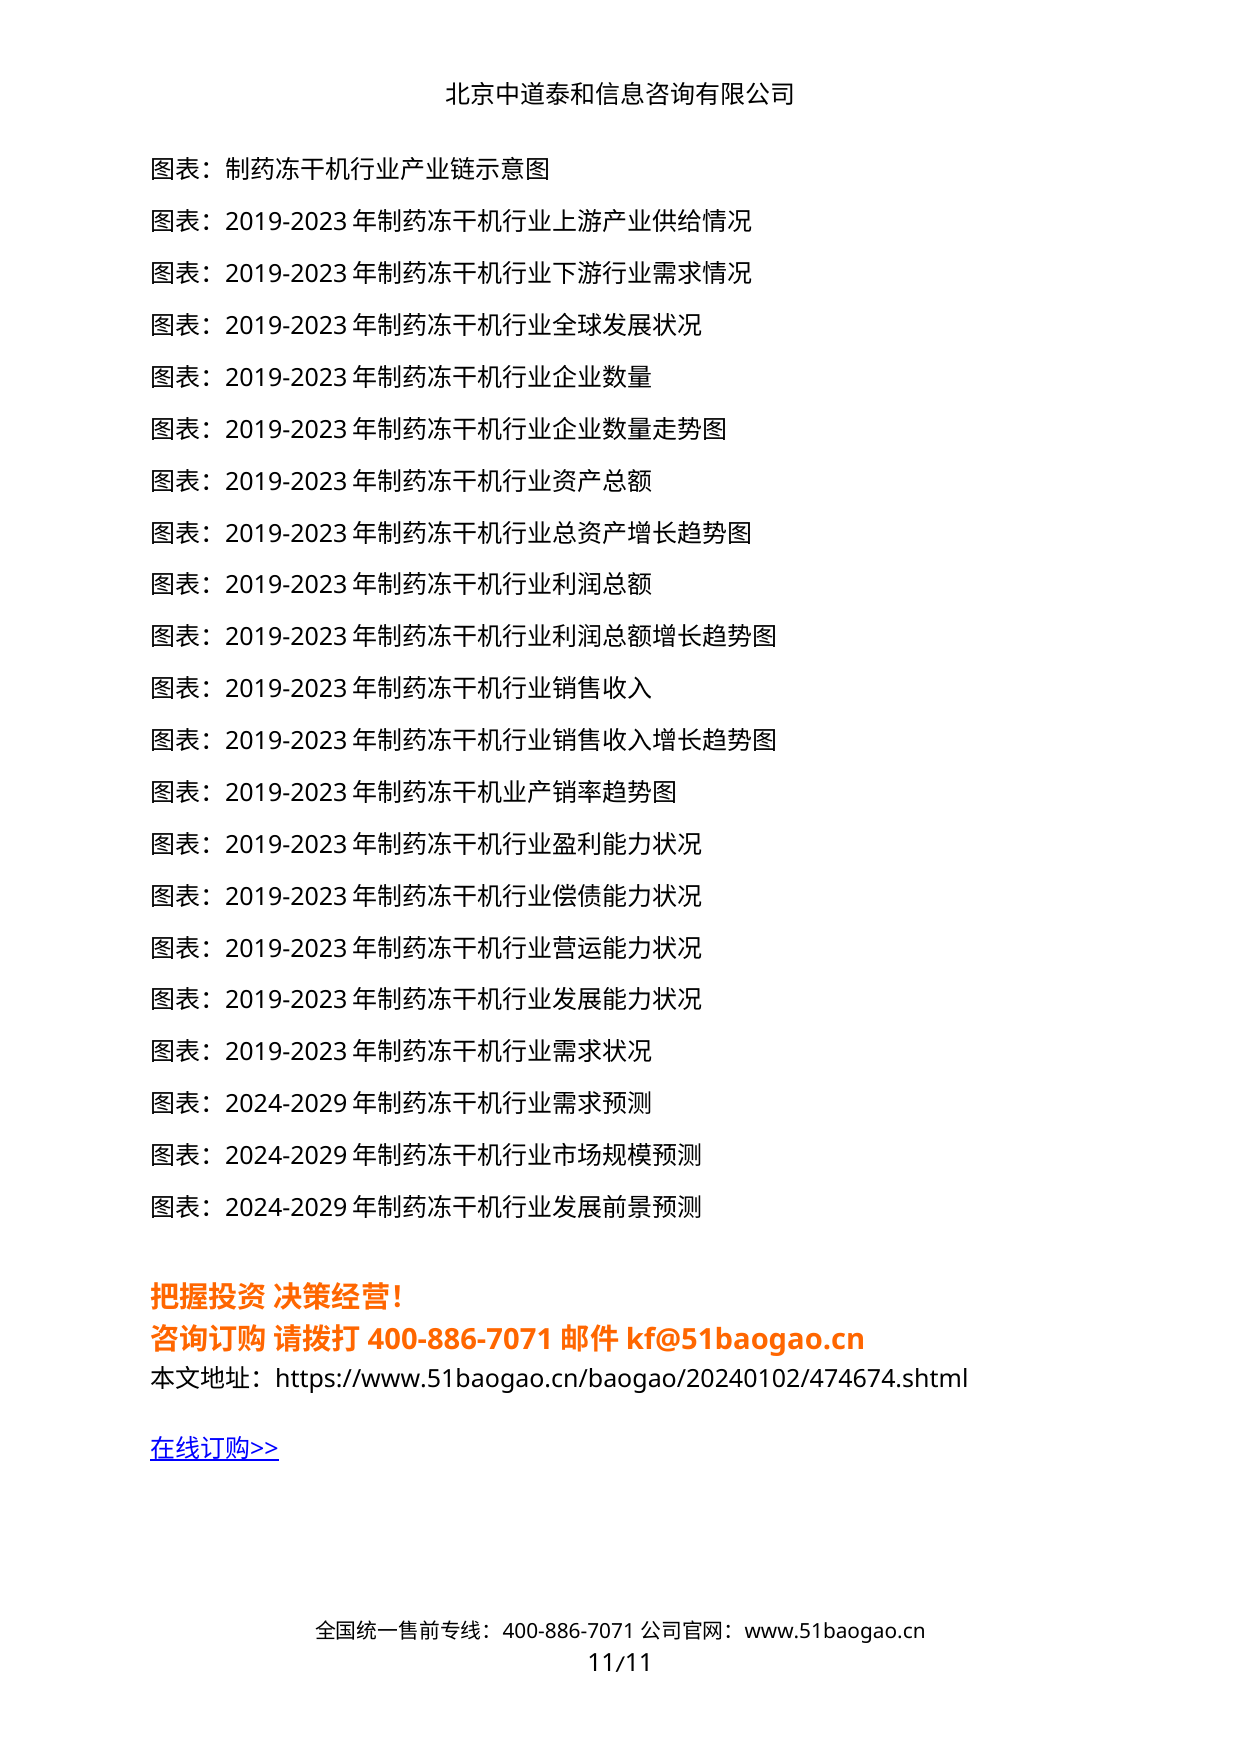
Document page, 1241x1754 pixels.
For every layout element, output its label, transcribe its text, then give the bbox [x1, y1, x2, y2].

text 图表：2024-2029年制药冻干机行业市场规模预测 [150, 1136, 1090, 1172]
text 图表：2019-2023年制药冻干机行业盈利能力状况 [150, 824, 1090, 861]
text 图表：2019-2023年制药冻干机行业利润总额增长趋势图 [150, 617, 1090, 653]
text 图表：制药冻干机行业产业链示意图 [150, 150, 1090, 186]
text 图表：2019-2023年制药冻干机行业总资产增长趋势图 [150, 513, 1090, 549]
text 图表：2024-2029年制药冻干机行业发展前景预测 [150, 1187, 1090, 1224]
text 图表：2019-2023年制药冻干机行业全球发展状况 [150, 306, 1090, 342]
text 图表：2024-2029年制药冻干机行业需求预测 [150, 1084, 1090, 1120]
text 图表：2019-2023年制药冻干机行业资产总额 [150, 461, 1090, 497]
text 在线订购>> [150, 1394, 1090, 1465]
text 图表：2019-2023年制药冻干机行业发展能力状况 [150, 980, 1090, 1016]
text 图表：2019-2023年制药冻干机行业营运能力状况 [150, 928, 1090, 964]
text 把握投资 决策经营！咨询订购 请拨打 400-886-7071 邮件 kf@51baogao.cn本文地址：https://www.51baogao.cn/baogao/20240102/474674.shtml [150, 1239, 1090, 1394]
text 图表：2019-2023年制药冻干机行业销售收入增长趋势图 [150, 721, 1090, 757]
text 图表：2019-2023年制药冻干机业产销率趋势图 [150, 772, 1090, 809]
text 图表：2019-2023年制药冻干机行业利润总额 [150, 565, 1090, 601]
text 图表：2019-2023年制药冻干机行业下游行业需求情况 [150, 254, 1090, 290]
text 图表：2019-2023年制药冻干机行业销售收入 [150, 669, 1090, 705]
text 图表：2019-2023年制药冻干机行业上游产业供给情况 [150, 202, 1090, 238]
text 图表：2019-2023年制药冻干机行业企业数量 [150, 357, 1090, 394]
text 图表：2019-2023年制药冻干机行业偿债能力状况 [150, 876, 1090, 912]
text 图表：2019-2023年制药冻干机行业企业数量走势图 [150, 409, 1090, 446]
text 图表：2019-2023年制药冻干机行业需求状况 [150, 1032, 1090, 1068]
